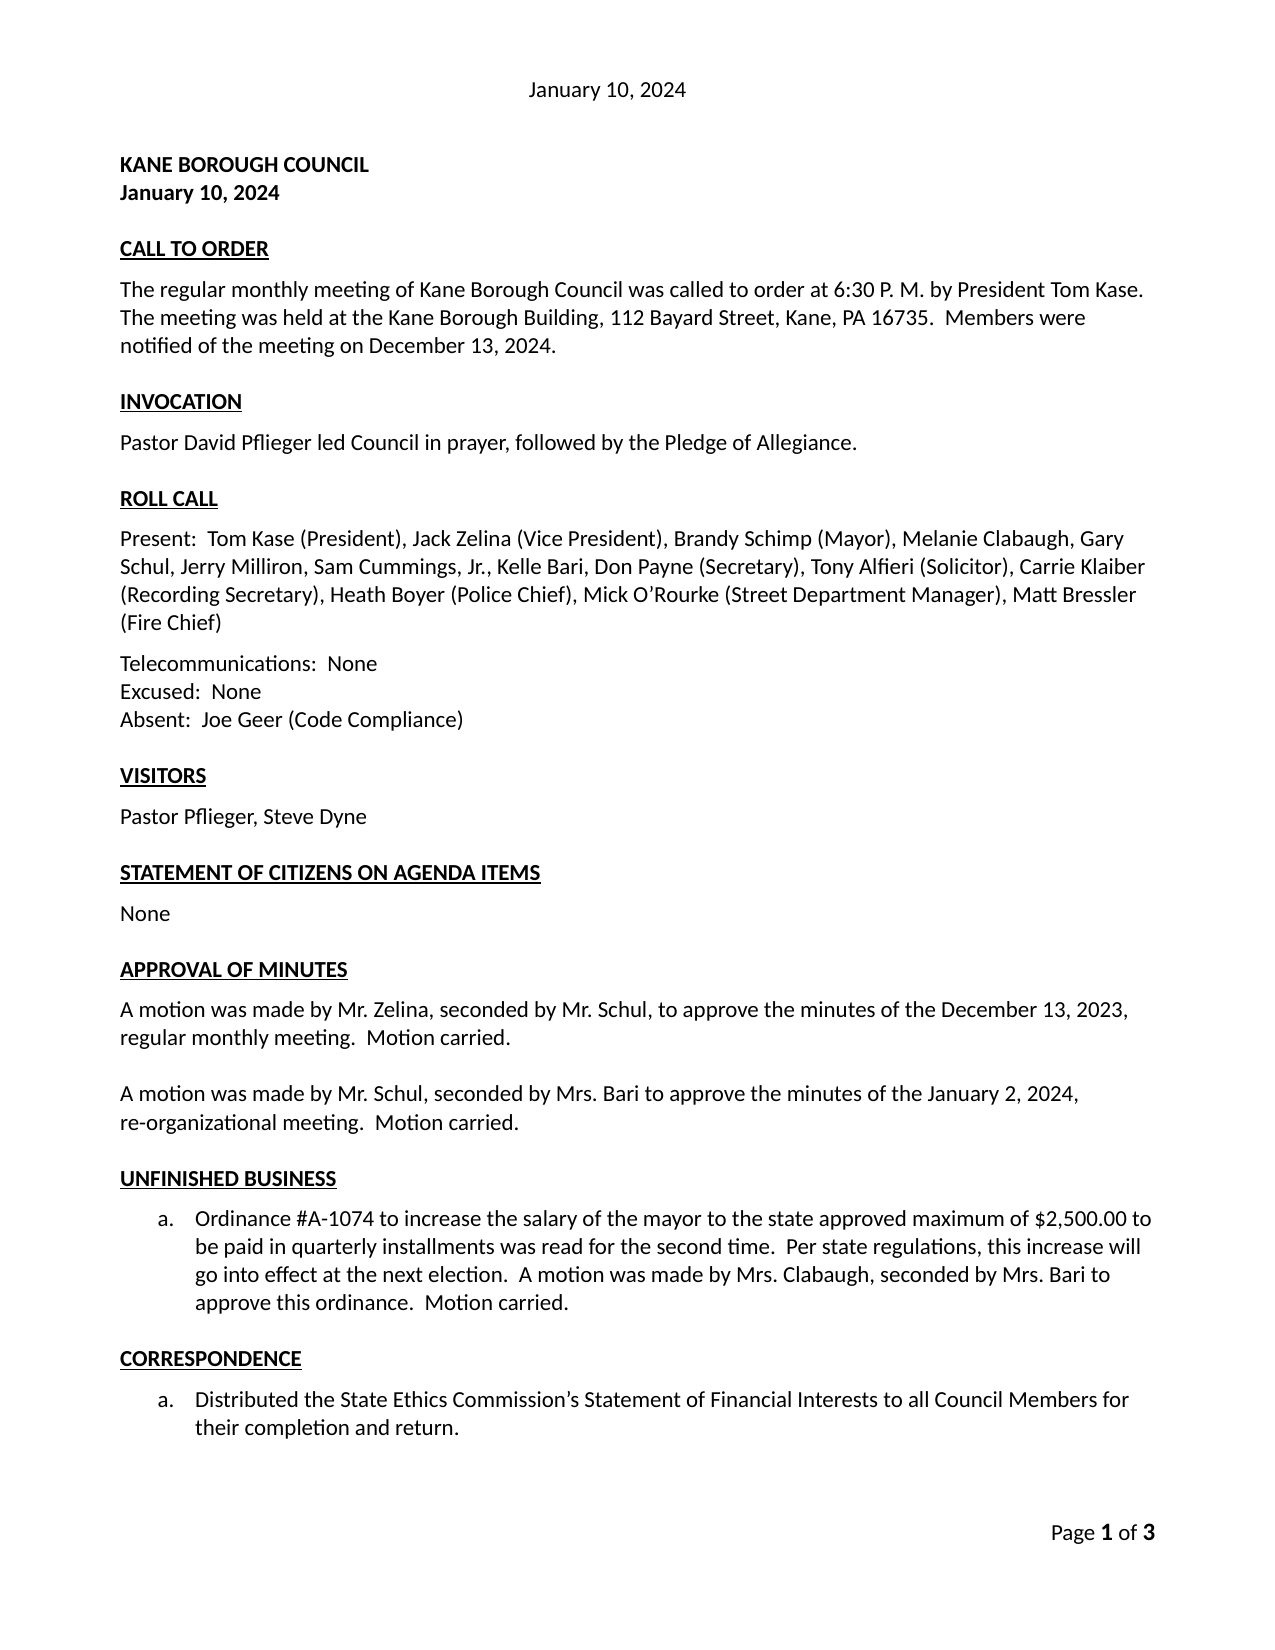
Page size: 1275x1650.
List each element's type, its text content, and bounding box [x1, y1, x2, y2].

text APPROVAL OF MINUTES [120, 955, 1155, 983]
text re-organizational meeting. Motion carried. [120, 1108, 1155, 1136]
text The regular monthly meeting of Kane Borough Council was called to order at 6:30 P. M. by President Tom Kase. The meeting was held at the Kane Borough Building, 112 Bayard Street, Kane, PA 16735. Members were notified of the meeting on December 13, 2024. [120, 275, 1155, 359]
text KANE BOROUGH COUNCIL [120, 150, 1155, 178]
list Ordinance #A-1074 to increase the salary of the mayor to the state approved maximum of $2,500.00 to be paid in quarterly installments was read for the second time. Per state regulations, this increase will go into effect at the next election. A motion was made by Mrs. Clabaugh, seconded by Mrs. Bari to approve this ordinance. Motion carried. [157, 1204, 1155, 1316]
text Present: Tom Kase (President), Jack Zelina (Vice President), Brandy Schimp (Mayor), Melanie Clabaugh, Gary Schul, Jerry Milliron, Sam Cummings, Jr., Kelle Bari, Don Payne (Secretary), Tony Alfieri (Solicitor), Carrie Klaiber (Recording Secretary), Heath Boyer (Police Chief), Mick O’Rourke (Street Department Manager), Matt Bressler (Fire Chief) [120, 524, 1155, 636]
text ROLL CALL [120, 484, 1155, 512]
text CORRESPONDENCE [120, 1344, 1155, 1372]
list Distributed the State Ethics Commission’s Statement of Financial Interests to all Council Members for their completion and return. [157, 1385, 1155, 1441]
text Absent: Joe Geer (Code Compliance) [120, 705, 1155, 733]
text CALL TO ORDER [120, 234, 1155, 262]
text Pastor David Pflieger led Council in prayer, followed by the Pledge of Allegiance. [120, 428, 1155, 456]
text VISITORS [120, 761, 1155, 789]
text A motion was made by Mr. Zelina, seconded by Mr. Schul, to approve the minutes of the December 13, 2023, regular monthly meeting. Motion carried. [120, 996, 1155, 1052]
text UNFINISHED BUSINESS [120, 1164, 1155, 1192]
text Pastor Pflieger, Steve Dyne [120, 802, 1155, 830]
text January 10, 2024 [120, 178, 1155, 206]
text None [120, 899, 1155, 927]
text Telecommunications: None [120, 649, 1155, 677]
text A motion was made by Mr. Schul, seconded by Mrs. Bari to approve the minutes of the January 2, 2024, [120, 1079, 1155, 1108]
text INVOCATION [120, 387, 1155, 415]
text STATEMENT OF CITIZENS ON AGENDA ITEMS [120, 858, 1155, 886]
text Excused: None [120, 677, 1155, 705]
